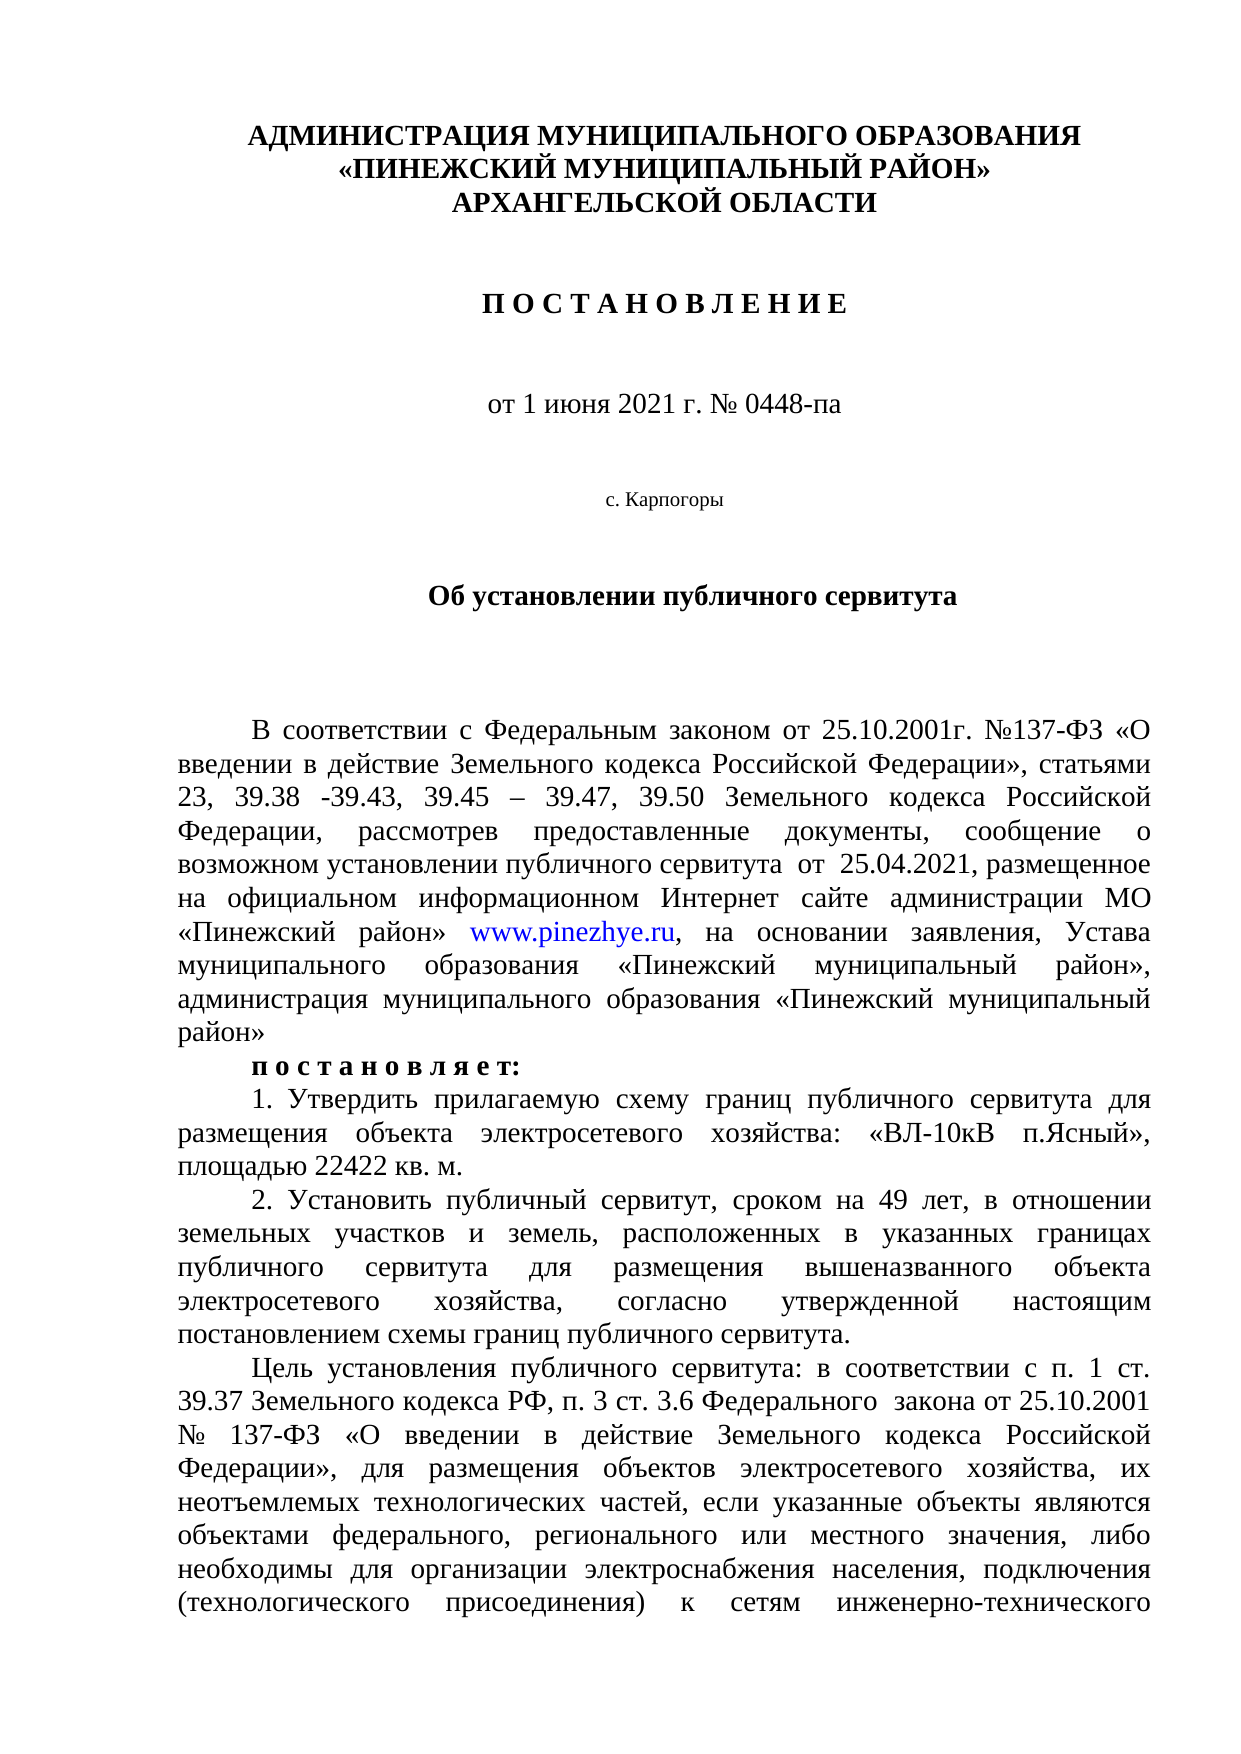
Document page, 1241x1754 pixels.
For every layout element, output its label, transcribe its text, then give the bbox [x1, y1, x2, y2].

text 2. Установить публичный сервитут, сроком на 49 лет, в отношении земельных участков и земель, расположенных в указанных границах публичного сервитута для размещения вышеназванного объекта электросетевого хозяйства, согласно утвержденной настоящим постановлением схемы границ публичного сервитута. [177, 1182, 1152, 1350]
text п о с т а н о в л я е т: [177, 1048, 1152, 1081]
text от 1 июня 2021 г. № 0448-па [177, 386, 1152, 420]
text В соответствии с Федеральным законом от 25.10.2001г. №137-ФЗ «О введении в действие Земельного кодекса Российской Федерации», статьями 23, 39.38 -39.43, 39.45 – 39.47, 39.50 Земельного кодекса Российской Федерации, рассмотрев предоставленные документы, сообщение о возможном установлении публичного сервитута от 25.04.2021, размещенное на официальном информационном Интернет сайте администрации МО «Пинежский район» www.pinezhye.ru, на основании заявления, Устава муниципального образования «Пинежский муниципальный район», администрация муниципального образования «Пинежский муниципальный район» [177, 712, 1152, 1048]
text АДМИНИСТРАЦИЯ МУНИЦИПАЛЬНОГО ОБРАЗОВАНИЯ [177, 118, 1152, 152]
text Об установлении публичного сервитута [177, 578, 1152, 612]
text 1. Утвердить прилагаемую схему границ публичного сервитута для размещения объекта электросетевого хозяйства: «ВЛ-10кВ п.Ясный», площадью 22422 кв. м. [177, 1081, 1152, 1182]
text «ПИНЕЖСКИЙ МУНИЦИПАЛЬНЫЙ РАЙОН» [177, 152, 1152, 185]
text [177, 1350, 1152, 1618]
text П О С Т А Н О В Л Е Н И Е [177, 286, 1152, 319]
text с. Карпогоры [177, 487, 1152, 511]
text АРХАНГЕЛЬСКОЙ ОБЛАСТИ [177, 185, 1152, 219]
